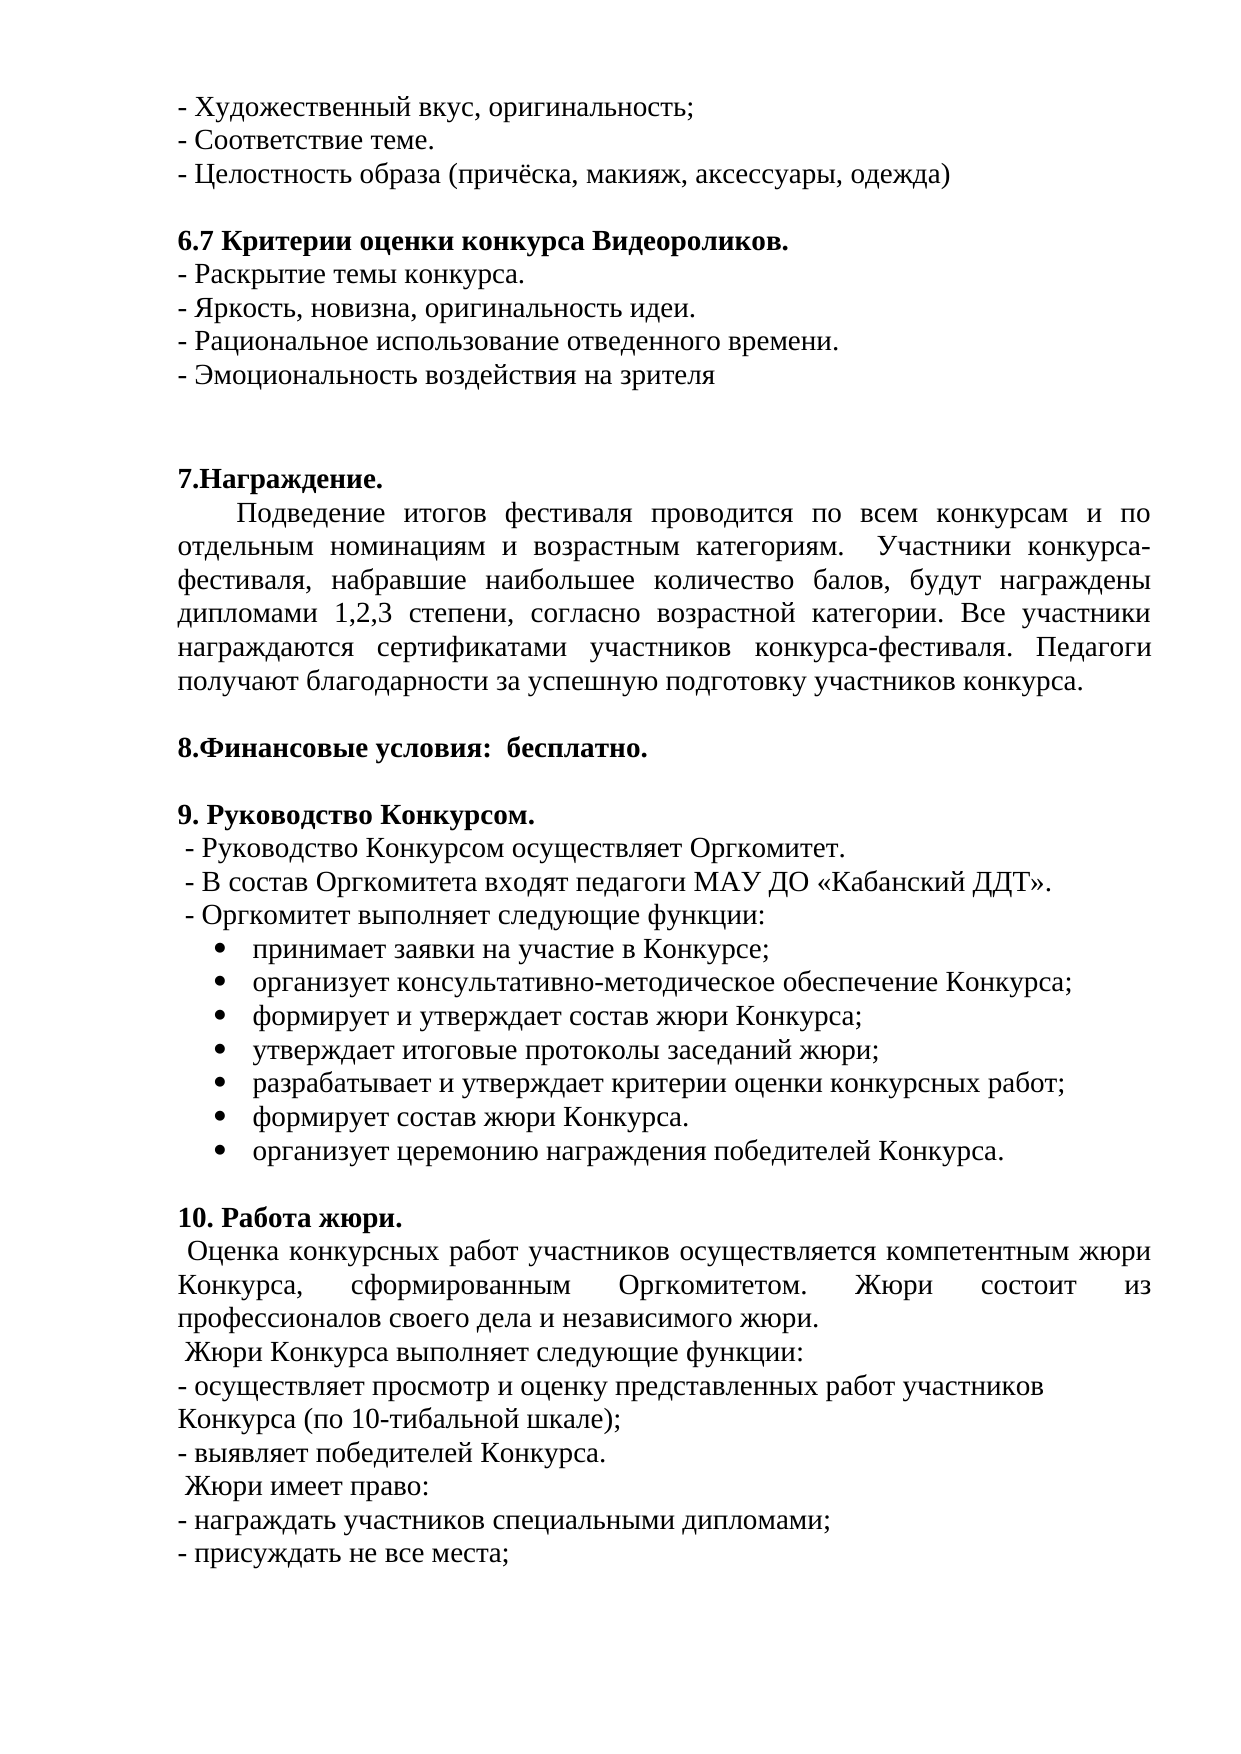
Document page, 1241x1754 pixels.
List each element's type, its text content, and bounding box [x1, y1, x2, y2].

text - Целостность образа (причёска, макияж, аксессуары, одежда) [177, 156, 1152, 189]
list формирует и утверждает состав жюри Конкурса; [215, 998, 1152, 1032]
text 10. Работа жюри. [177, 1200, 1152, 1233]
text Жюри Конкурса выполняет следующие функции: [177, 1334, 1152, 1368]
list организует консультативно-методическое обеспечение Конкурса; [215, 964, 1152, 998]
text 9. Руководство Конкурсом. [177, 797, 1152, 830]
text - Оргкомитет выполняет следующие функции: [177, 897, 1152, 931]
list принимает заявки на участие в Конкурсе; [215, 931, 1152, 964]
text - Раскрытие темы конкурса. - Яркость, новизна, оригинальность идеи. - Рациональное использование отведенного времени. - Эмоциональность воздействия на зрителя [177, 256, 1152, 391]
text 8.Финансовые условия: бесплатно. [177, 730, 1152, 763]
text Подведение итогов фестиваля проводится по всем конкурсам и по отдельным номинациям и возрастным категориям. Участники конкурса-фестиваля, набравшие наибольшее количество балов, будут награждены дипломами 1,2,3 степени, согласно возрастной категории. Все участники награждаются сертификатами участников конкурса-фестиваля. Педагоги получают благодарности за успешную подготовку участников конкурса. [177, 495, 1152, 696]
text - выявляет победителей Конкурса. [177, 1435, 1152, 1468]
list утверждает итоговые протоколы заседаний жюри; [215, 1032, 1152, 1066]
text 7.Награждение. [177, 461, 1152, 495]
list разрабатывает и утверждает критерии оценки конкурсных работ; [215, 1066, 1152, 1099]
text - В состав Оргкомитета входят педагоги МАУ ДО «Кабанский ДДТ». [177, 864, 1152, 897]
text - осуществляет просмотр и оценку представленных работ участников Конкурса (по 10-тибальной шкале); [177, 1368, 1152, 1435]
text - Соответствие теме. [177, 122, 1152, 156]
text - Руководство Конкурсом осуществляет Оргкомитет. [177, 830, 1152, 864]
text Жюри имеет право: [177, 1468, 1152, 1502]
list формирует состав жюри Конкурса. [215, 1099, 1152, 1133]
text Оценка конкурсных работ участников осуществляется компетентным жюри Конкурса, сформированным Оргкомитетом. Жюри состоит из профессионалов своего дела и независимого жюри. [177, 1233, 1152, 1334]
text - присуждать не все места; [177, 1535, 1152, 1569]
list организует церемонию награждения победителей Конкурса. [215, 1133, 1152, 1166]
text - награждать участников специальными дипломами; [177, 1502, 1152, 1535]
text - Художественный вкус, оригинальность; [177, 89, 1152, 122]
text 6.7 Критерии оценки конкурса Видеороликов. [177, 223, 1136, 256]
